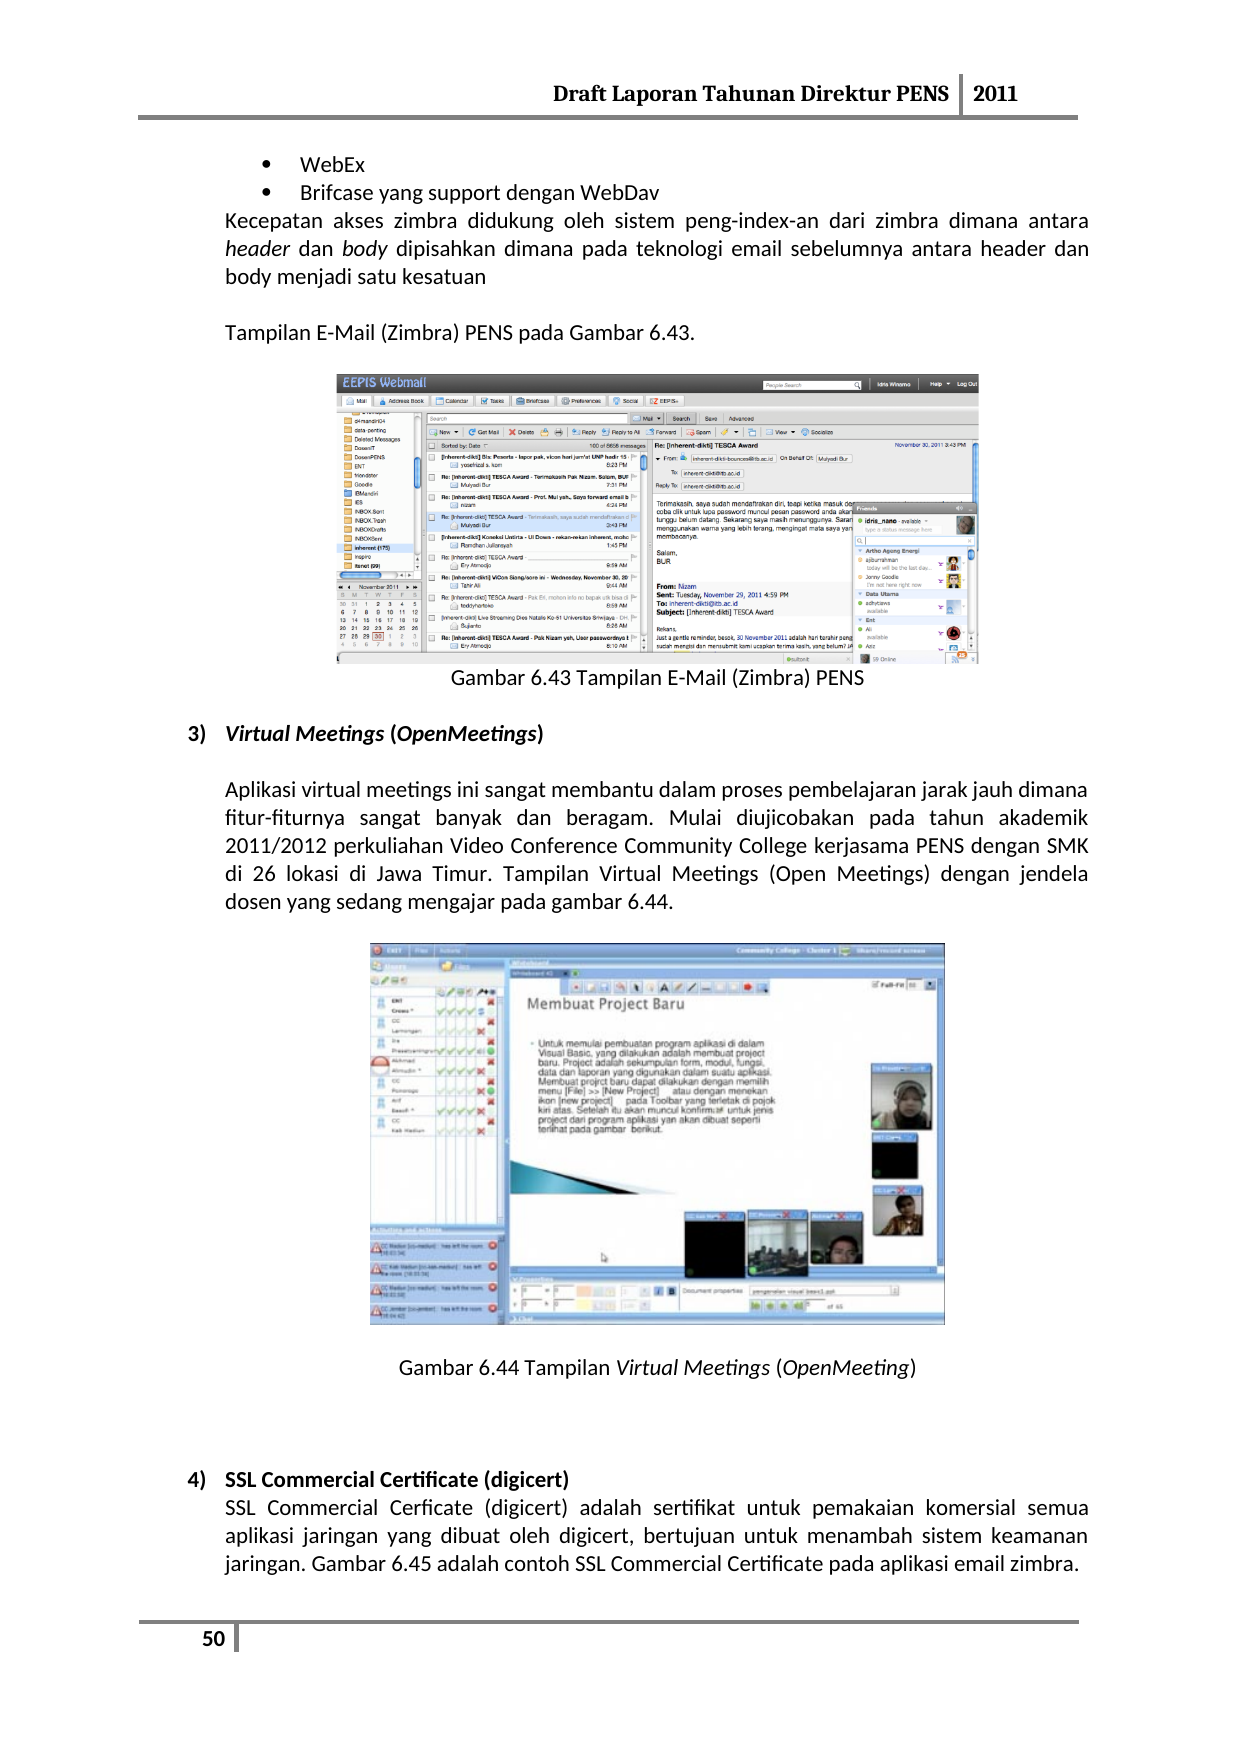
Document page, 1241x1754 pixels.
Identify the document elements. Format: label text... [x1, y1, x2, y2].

text SSL Commercial Cerficate (digicert) adalah sertifikat untuk pemakaian komersial semua aplikasi jaringan yang dibuat oleh digicert, bertujuan untuk menambah sistem keamanan jaringan. Gambar 6.45 adalah contoh SSL Commercial Certificate pada aplikasi email zimbra. [225, 1493, 1090, 1577]
text Gambar 6.44 Tampilan Virtual Meetings (OpenMeeting) [225, 1353, 1090, 1381]
picture [370, 943, 945, 1325]
list Virtual Meetings (OpenMeetings) [187, 719, 1090, 747]
list SSL Commercial Certificate (digicert) [187, 1465, 1090, 1493]
text Tampilan E-Mail (Zimbra) PENS pada Gambar 6.43. [225, 318, 1090, 346]
list WebEx [262, 150, 1090, 178]
picture [336, 374, 979, 664]
list Brifcase yang support dengan WebDav [262, 178, 1090, 206]
text Kecepatan akses zimbra didukung oleh sistem peng-index-an dari zimbra dimana antara header dan body dipisahkan dimana pada teknologi email sebelumnya antara header dan body menjadi satu kesatuan [225, 206, 1090, 290]
text Aplikasi virtual meetings ini sangat membantu dalam proses pembelajaran jarak jauh dimana fitur-fiturnya sangat banyak dan beragam. Mulai diujicobakan pada tahun akademik 2011/2012 perkuliahan Video Conference Community College kerjasama PENS dengan SMK di 26 lokasi di Jawa Timur. Tampilan Virtual Meetings (Open Meetings) dengan jendela dosen yang sedang mengajar pada gambar 6.44. [225, 775, 1090, 915]
text Gambar 6.43 Tampilan E-Mail (Zimbra) PENS [225, 663, 1090, 691]
